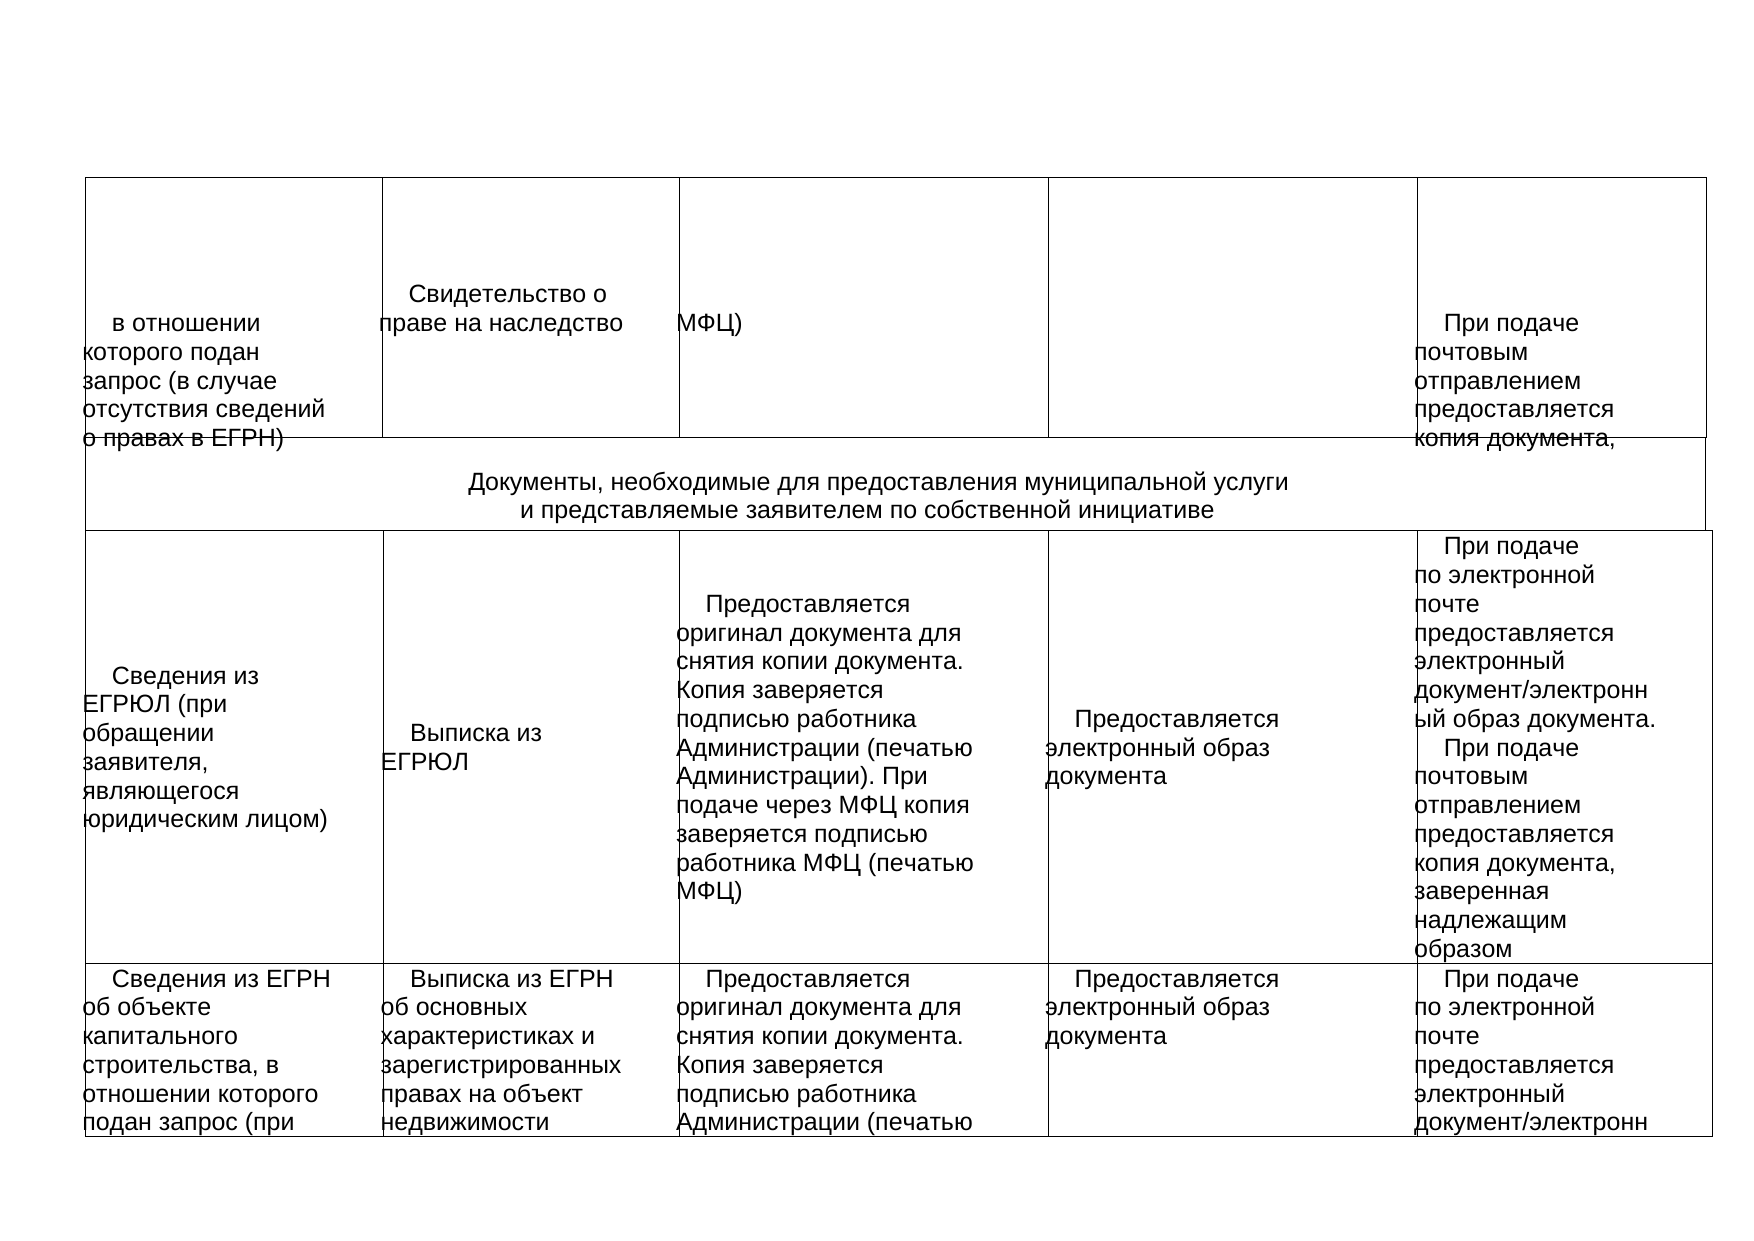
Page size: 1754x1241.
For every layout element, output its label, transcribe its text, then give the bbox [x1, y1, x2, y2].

table_cell Свидетельство о праве на наследство [383, 178, 679, 437]
table_cell Предоставляется электронный образ документа [1049, 531, 1417, 962]
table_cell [680, 964, 1048, 1136]
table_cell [86, 964, 383, 1136]
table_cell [384, 964, 679, 1136]
table_cell Сведения из ЕГРЮЛ (при обращении заявителя, являющегося юридическим лицом) [86, 531, 383, 962]
table_cell Документы, необходимые для предоставления муниципальной услуги и представляемые заявителем по собственной инициативе [86, 438, 1705, 530]
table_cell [1418, 964, 1712, 1136]
table_cell Выписка из ЕГРЮЛ [384, 531, 679, 962]
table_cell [1049, 964, 1417, 1136]
